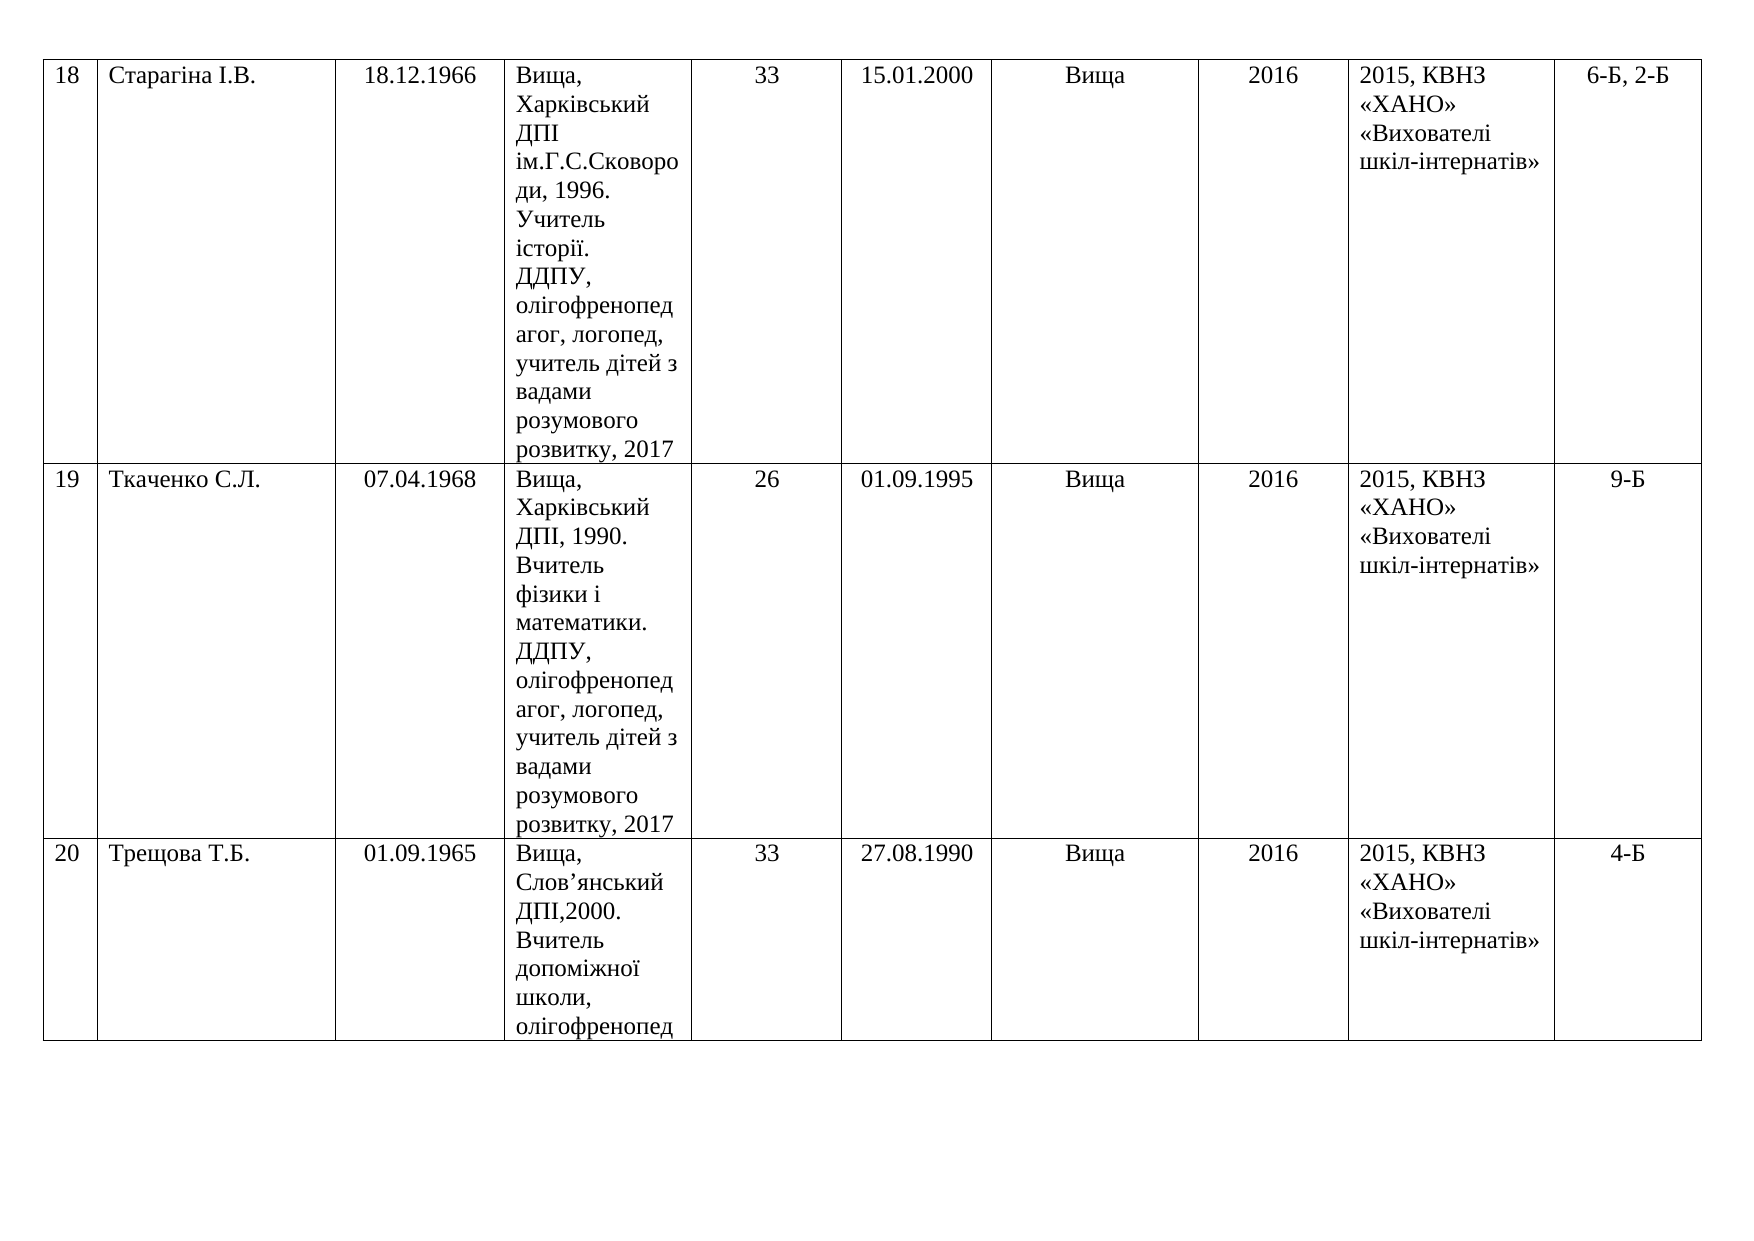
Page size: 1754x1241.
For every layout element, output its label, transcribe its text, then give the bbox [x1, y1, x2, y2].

table_cell 2016 [1199, 839, 1348, 1040]
table_cell 2015, КВНЗ «ХАНО» «Вихователі шкіл-інтернатів» [1349, 464, 1554, 837]
table_cell 6-Б, 2-Б [1555, 60, 1701, 463]
table_cell 01.09.1965 [336, 839, 504, 1040]
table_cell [1349, 839, 1554, 1040]
table_cell Вища, Харківський ДПІ, 1990. Вчитель фізики і математики. ДДПУ, олігофренопедагог, логопед, учитель дітей з вадами розумового розвитку, 2017 [505, 464, 691, 837]
table_cell Вища, Харківський ДПІ ім.Г.С.Сковороди, 1996. Учитель історії. ДДПУ, олігофренопедагог, логопед, учитель дітей з вадами розумового розвитку, 2017 [505, 60, 691, 463]
table_cell 15.01.2000 [842, 60, 991, 463]
table_cell 4-Б [1555, 839, 1701, 1040]
table_cell 2016 [1199, 464, 1348, 837]
table_cell Ткаченко С.Л. [98, 464, 335, 837]
table_cell 18 [44, 60, 97, 463]
table_cell 33 [692, 839, 841, 1040]
table_cell 33 [692, 60, 841, 463]
table_cell 9-Б [1555, 464, 1701, 837]
table_cell Старагіна І.В. [98, 60, 335, 463]
table_cell Вища [992, 464, 1198, 837]
table_cell Вища [992, 60, 1198, 463]
table_cell Трещова Т.Б. [98, 839, 335, 1040]
table_cell Вища [992, 839, 1198, 1040]
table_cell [505, 839, 691, 1040]
table_cell 27.08.1990 [842, 839, 991, 1040]
table_cell 18.12.1966 [336, 60, 504, 463]
table_cell 07.04.1968 [336, 464, 504, 837]
table_cell 01.09.1995 [842, 464, 991, 837]
table_cell 2016 [1199, 60, 1348, 463]
table_cell 2015, КВНЗ «ХАНО» «Вихователі шкіл-інтернатів» [1349, 60, 1554, 463]
table_cell 20 [44, 839, 97, 1040]
table_cell 26 [692, 464, 841, 837]
table_cell 19 [44, 464, 97, 837]
